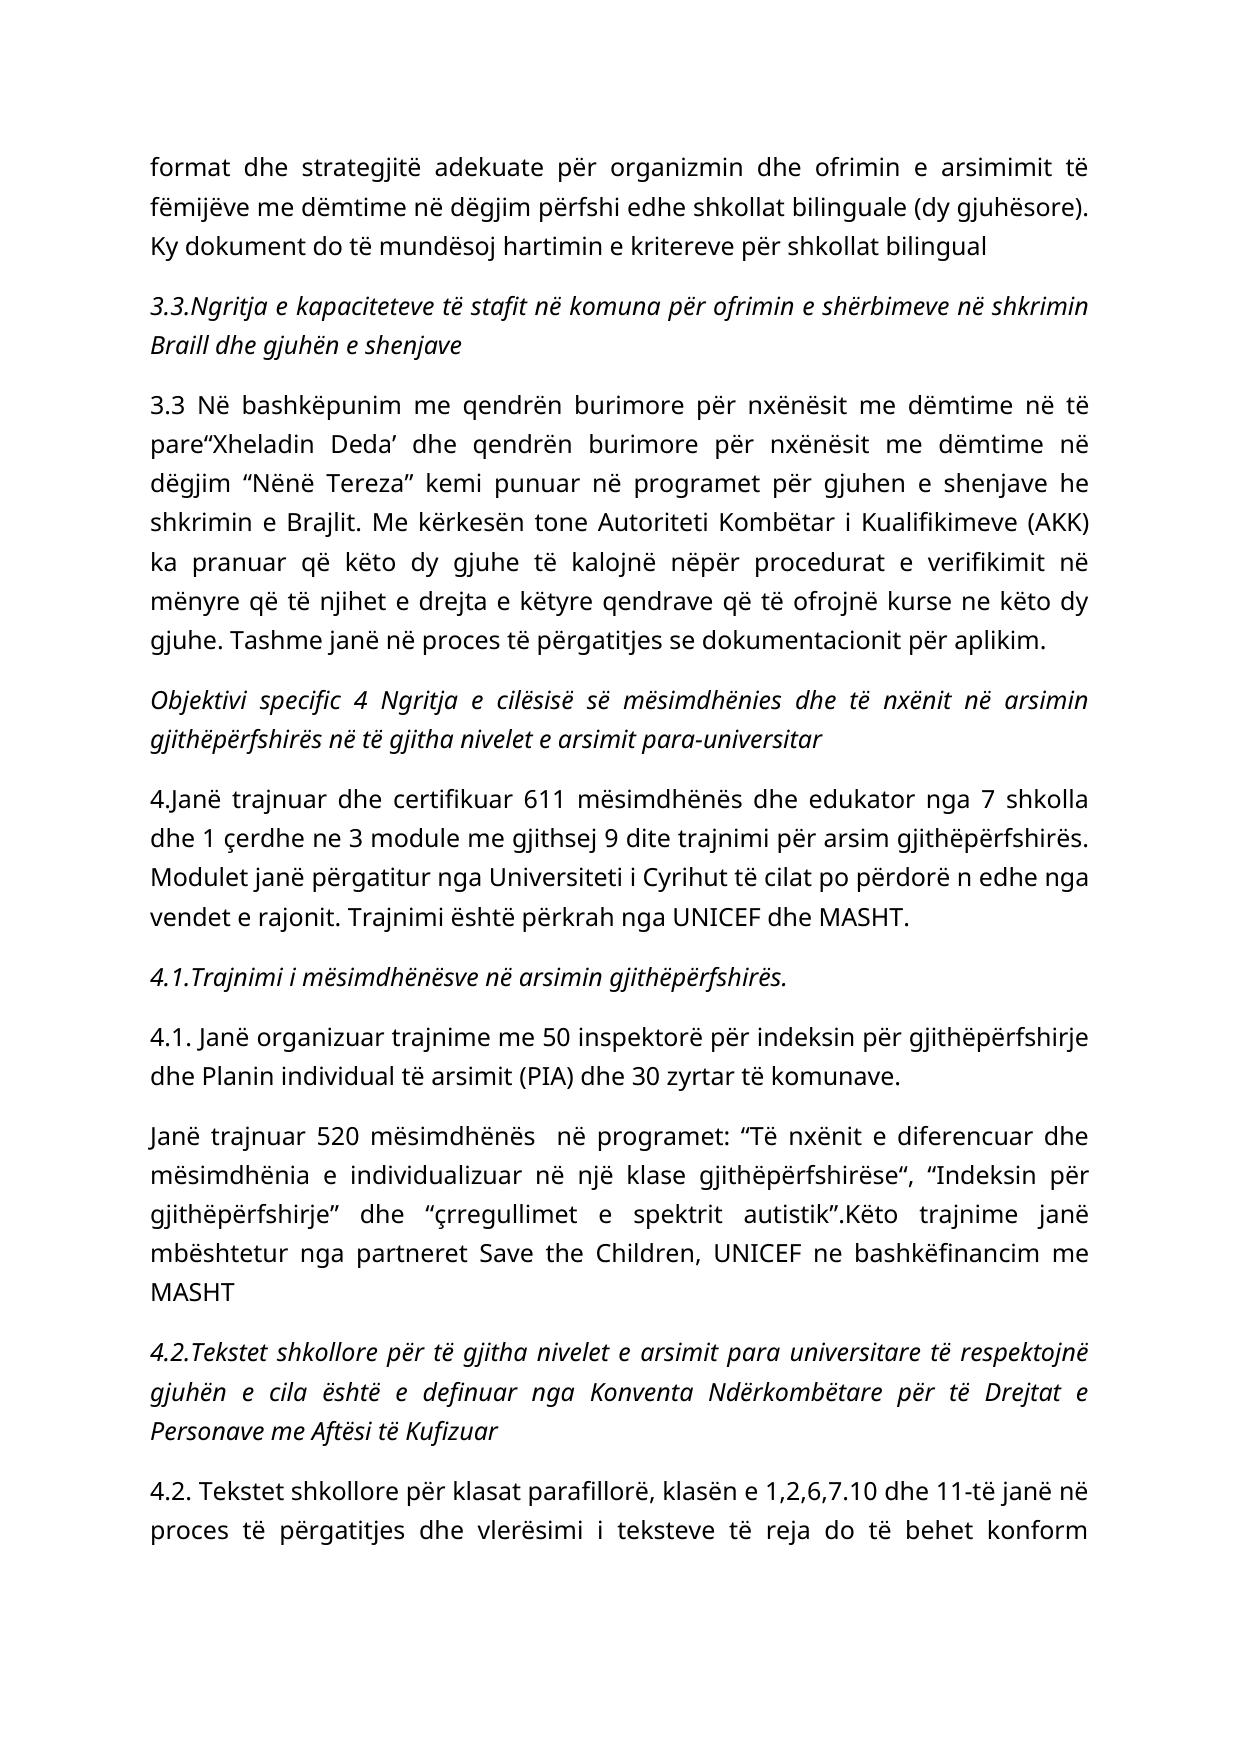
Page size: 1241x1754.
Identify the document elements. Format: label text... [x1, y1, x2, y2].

text Janë trajnuar 520 mësimdhënës në programet: “Të nxënit e diferencuar dhe mësimdhënia e individualizuar në një klase gjithëpërfshirëse“, “Indeksin për gjithëpërfshirje” dhe “çrregullimet e spektrit autistik”.Këto trajnime janë mbështetur nga partneret Save the Children, UNICEF ne bashkëfinancim me MASHT [150, 1118, 1090, 1309]
text 4.1. Janë organizuar trajnime me 50 inspektorë për indeksin për gjithëpërfshirje dhe Planin individual të arsimit (PIA) dhe 30 zyrtar të komunave. [150, 1019, 1090, 1092]
text 3.3.Ngritja e kapaciteteve të stafit në komuna për ofrimin e shërbimeve në shkrimin Braill dhe gjuhën e shenjave [150, 288, 1090, 362]
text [150, 1473, 1090, 1547]
text Objektivi specific 4 Ngritja e cilësisë së mësimdhënies dhe të nxënit në arsimin gjithëpërfshirës në të gjitha nivelet e arsimit para-universitar [150, 682, 1090, 756]
text 4.1.Trajnimi i mësimdhënësve në arsimin gjithëpërfshirës. [150, 959, 1090, 993]
text 4.Janë trajnuar dhe certifikuar 611 mësimdhënës dhe edukator nga 7 shkolla dhe 1 çerdhe ne 3 module me gjithsej 9 dite trajnimi për arsim gjithëpërfshirës. Modulet janë përgatitur nga Universiteti i Cyrihut të cilat po përdorë n edhe nga vendet e rajonit. Trajnimi është përkrah nga UNICEF dhe MASHT. [150, 782, 1090, 933]
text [150, 150, 1090, 262]
text 4.2.Tekstet shkollore për të gjitha nivelet e arsimit para universitare të respektojnë gjuhën e cila është e definuar nga Konventa Ndërkombëtare për të Drejtat e Personave me Aftësi të Kufizuar [150, 1335, 1090, 1447]
text 3.3 Në bashkëpunim me qendrën burimore për nxënësit me dëmtime në të pare“Xheladin Deda’ dhe qendrën burimore për nxënësit me dëmtime në dëgjim “Nënë Tereza” kemi punuar në programet për gjuhen e shenjave he shkrimin e Brajlit. Me kërkesën tone Autoriteti Kombëtar i Kualifikimeve (AKK) ka pranuar që këto dy gjuhe të kalojnë nëpër procedurat e verifikimit në mënyre që të njihet e drejta e këtyre qendrave që të ofrojnë kurse ne këto dy gjuhe. Tashme janë në proces të përgatitjes se dokumentacionit për aplikim. [150, 387, 1090, 657]
